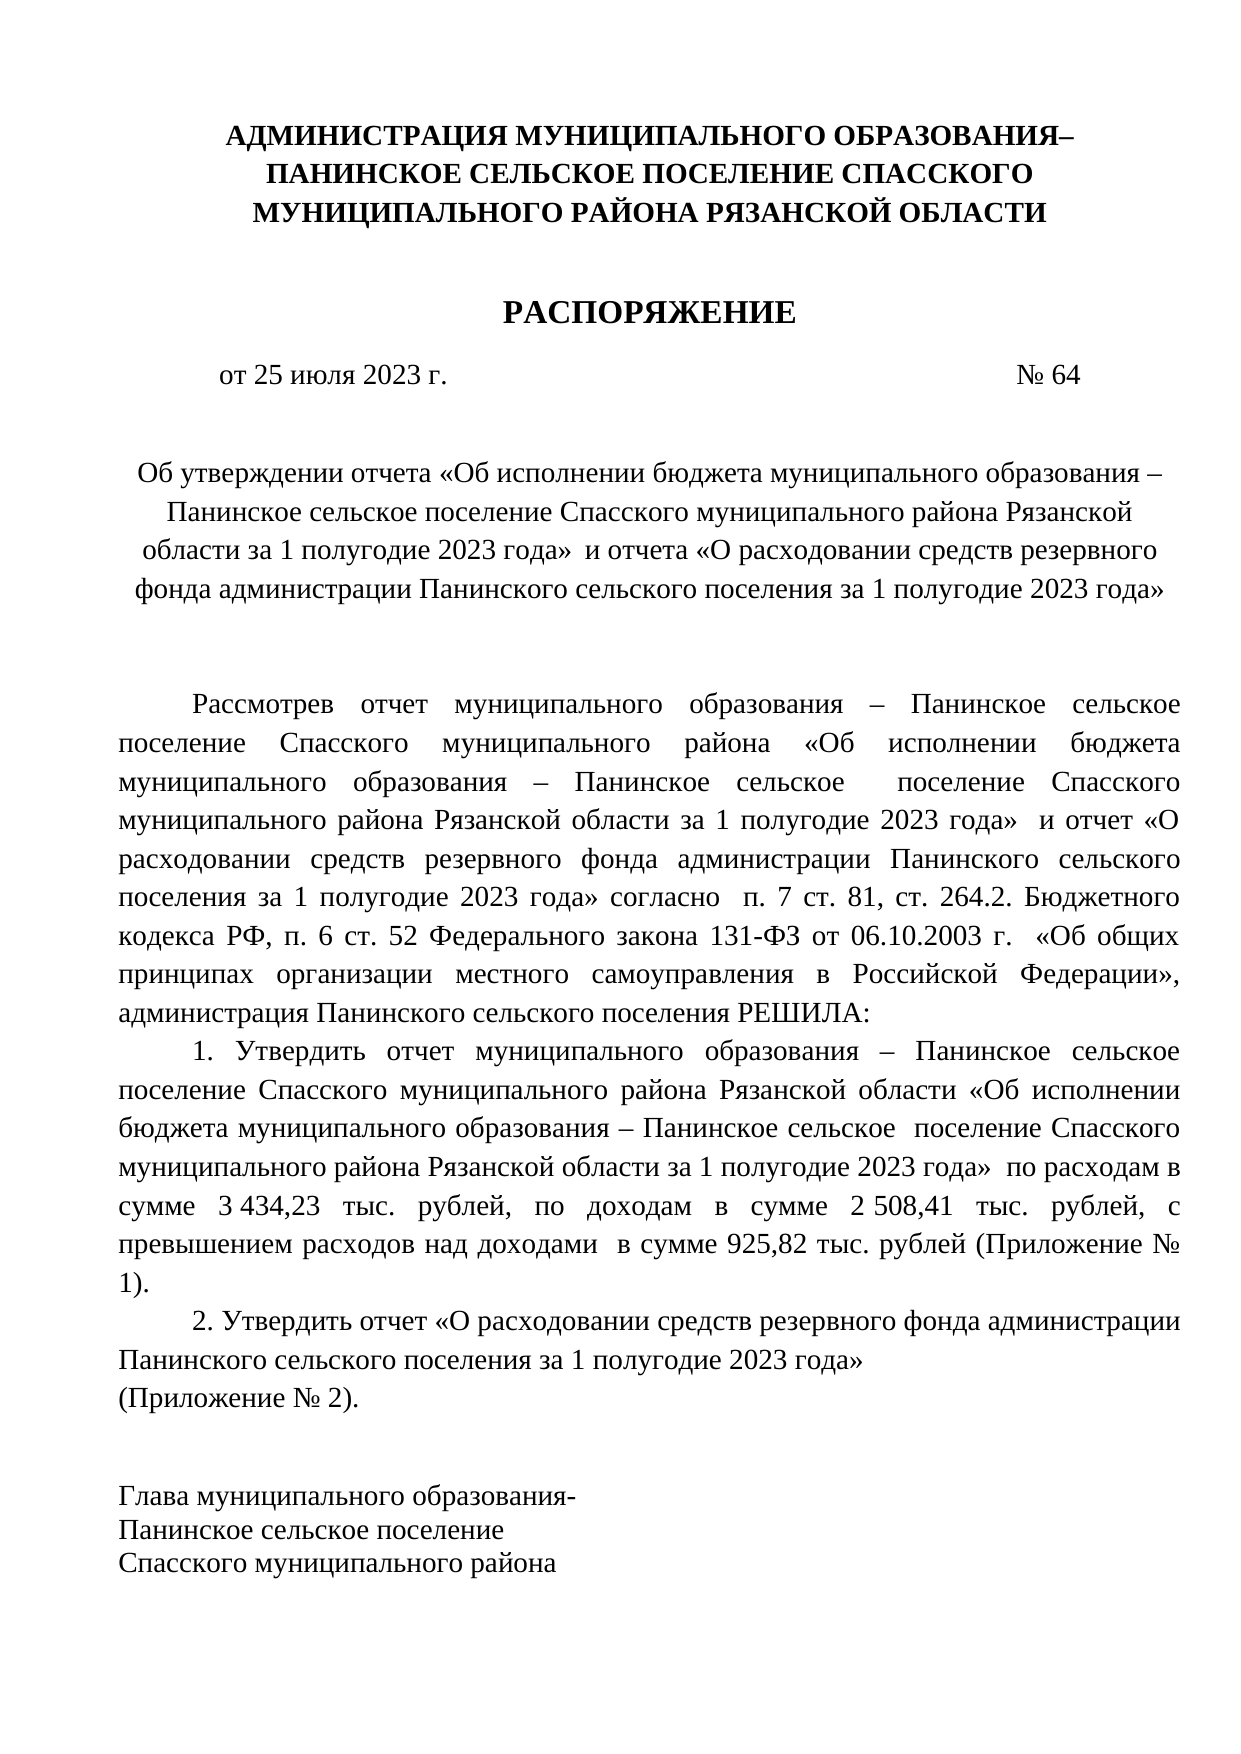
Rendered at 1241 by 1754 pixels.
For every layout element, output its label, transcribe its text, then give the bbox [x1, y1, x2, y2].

text РАСПОРЯЖЕНИЕ [118, 293, 1181, 331]
list Спасского муниципального района [118, 1545, 1181, 1579]
list Панинское сельское поселение [118, 1512, 1181, 1545]
text АДМИНИСТРАЦИЯ МУНИЦИПАЛЬНОГО ОБРАЗОВАНИЯ– [118, 118, 1181, 152]
text 2. Утвердить отчет «О расходовании средств резервного фонда администрации Панинского сельского поселения за 1 полугодие 2023 года» [118, 1303, 1181, 1375]
text ПАНИНСКОЕ СЕЛЬСКОЕ ПОСЕЛЕНИЕ СПАССКОГО МУНИЦИПАЛЬНОГО РАЙОНА РЯЗАНСКОЙ ОБЛАСТИ [118, 157, 1181, 229]
text от 25 июля 2023 г. № 64 [118, 357, 1181, 391]
list Глава муниципального образования- [118, 1478, 1181, 1512]
text Рассмотрев отчет муниципального образования – Панинское сельское поселение Спасского муниципального района «Об исполнении бюджета муниципального образования – Панинское сельское поселение Спасского муниципального района Рязанской области за 1 полугодие 2023 года» и отчет «О расходовании средств резервного фонда администрации Панинского сельского поселения за 1 полугодие 2023 года» согласно п. 7 ст. 81, ст. 264.2. Бюджетного кодекса РФ, п. 6 ст. 52 Федерального закона 131-ФЗ от 06.10.2003 г. «Об общих принципах организации местного самоуправления в Российской Федерации», администрация Панинского сельского поселения РЕШИЛА: [118, 687, 1181, 1028]
text (Приложение № 2). [118, 1380, 1181, 1414]
text Об утверждении отчета «Об исполнении бюджета муниципального образования – Панинское сельское поселение Спасского муниципального района Рязанской области за 1 полугодие 2023 года» и отчета «О расходовании средств резервного фонда администрации Панинского сельского поселения за 1 полугодие 2023 года» [118, 455, 1181, 604]
text 1. Утвердить отчет муниципального образования – Панинское сельское поселение Спасского муниципального района Рязанской области «Об исполнении бюджета муниципального образования – Панинское сельское поселение Спасского муниципального района Рязанской области за 1 полугодие 2023 года» по расходам в сумме 3 434,23 тыс. рублей, по доходам в сумме 2 508,41 тыс. рублей, с превышением расходов над доходами в сумме 925,82 тыс. рублей (Приложение № 1). [118, 1033, 1181, 1298]
